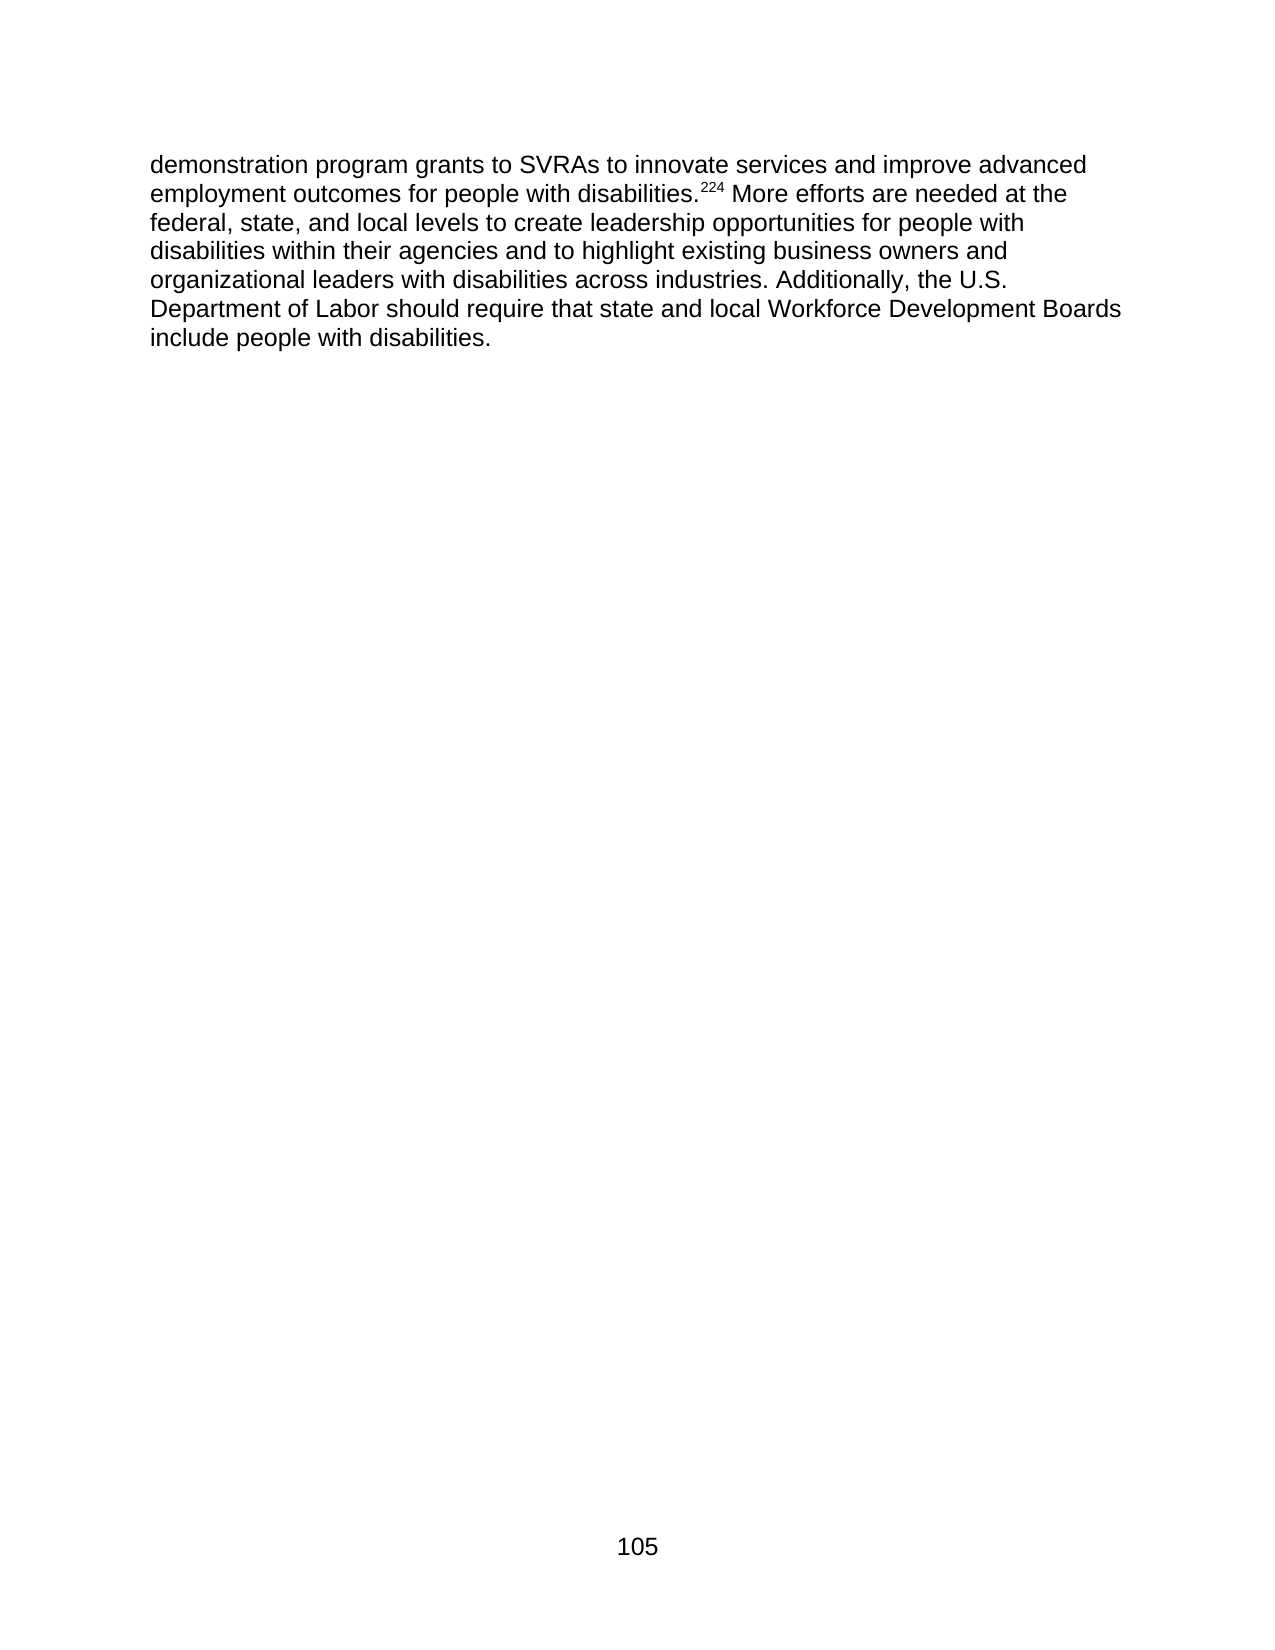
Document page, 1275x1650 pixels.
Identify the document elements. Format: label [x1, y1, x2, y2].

text [150, 150, 1125, 351]
